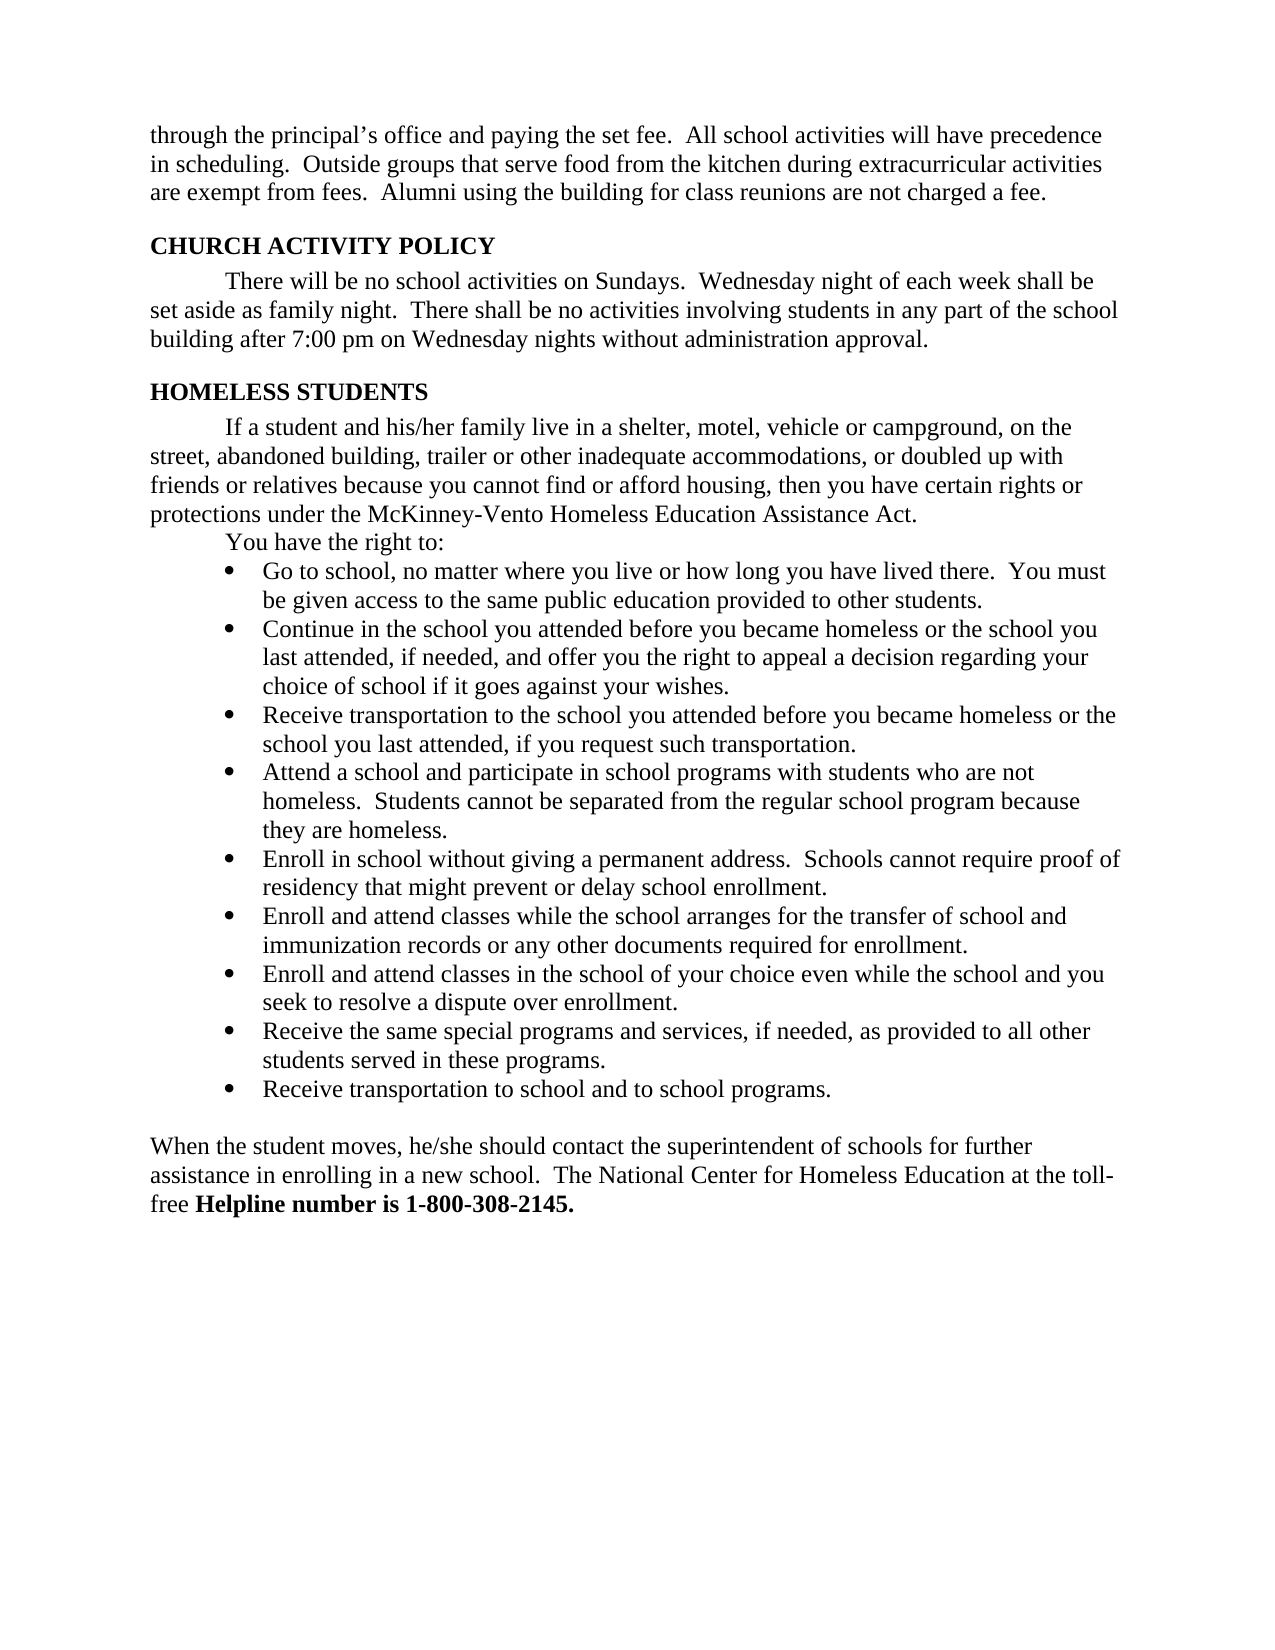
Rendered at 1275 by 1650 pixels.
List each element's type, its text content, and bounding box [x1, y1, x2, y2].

list Attend a school and participate in school programs with students who are not homeless. Students cannot be separated from the regular school program because they are homeless. [225, 757, 1125, 844]
list Receive transportation to the school you attended before you became homeless or the school you last attended, if you request such transportation. [225, 700, 1125, 757]
subtitle CHURCH ACTIVITY POLICY [150, 231, 1125, 260]
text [150, 120, 1125, 206]
list Continue in the school you attended before you became homeless or the school you last attended, if needed, and offer you the right to appeal a decision regarding your choice of school if it goes against your wishes. [225, 614, 1125, 700]
list Go to school, no matter where you live or how long you have lived there. You must be given access to the same public education provided to other students. [225, 556, 1125, 614]
subtitle HOMELESS STUDENTS [150, 377, 1125, 406]
text You have the right to: [150, 527, 1125, 556]
list Receive the same special programs and services, if needed, as provided to all other students served in these programs. [225, 1016, 1125, 1074]
list Enroll and attend classes in the school of your choice even while the school and you seek to resolve a dispute over enrollment. [225, 959, 1125, 1016]
list Enroll and attend classes while the school arranges for the transfer of school and immunization records or any other documents required for enrollment. [225, 901, 1125, 959]
text When the student moves, he/she should contact the superintendent of schools for further assistance in enrolling in a new school. The National Center for Homeless Education at the toll-free Helpline number is 1-800-308-2145. [150, 1131, 1125, 1217]
list Receive transportation to school and to school programs. [225, 1074, 1125, 1102]
text If a student and his/her family live in a shelter, motel, vehicle or campground, on the street, abandoned building, trailer or other inadequate accommodations, or doubled up with friends or relatives because you cannot find or afford housing, then you have certain rights or protections under the McKinney-Vento Homeless Education Assistance Act. [150, 412, 1125, 527]
list Enroll in school without giving a permanent address. Schools cannot require proof of residency that might prevent or delay school enrollment. [225, 844, 1125, 901]
text There will be no school activities on Sundays. Wednesday night of each week shall be set aside as night. There shall be no activities involving students in any part of the school building after 7:00 pm on Wednesday nights without administration approval. [150, 266, 1125, 352]
